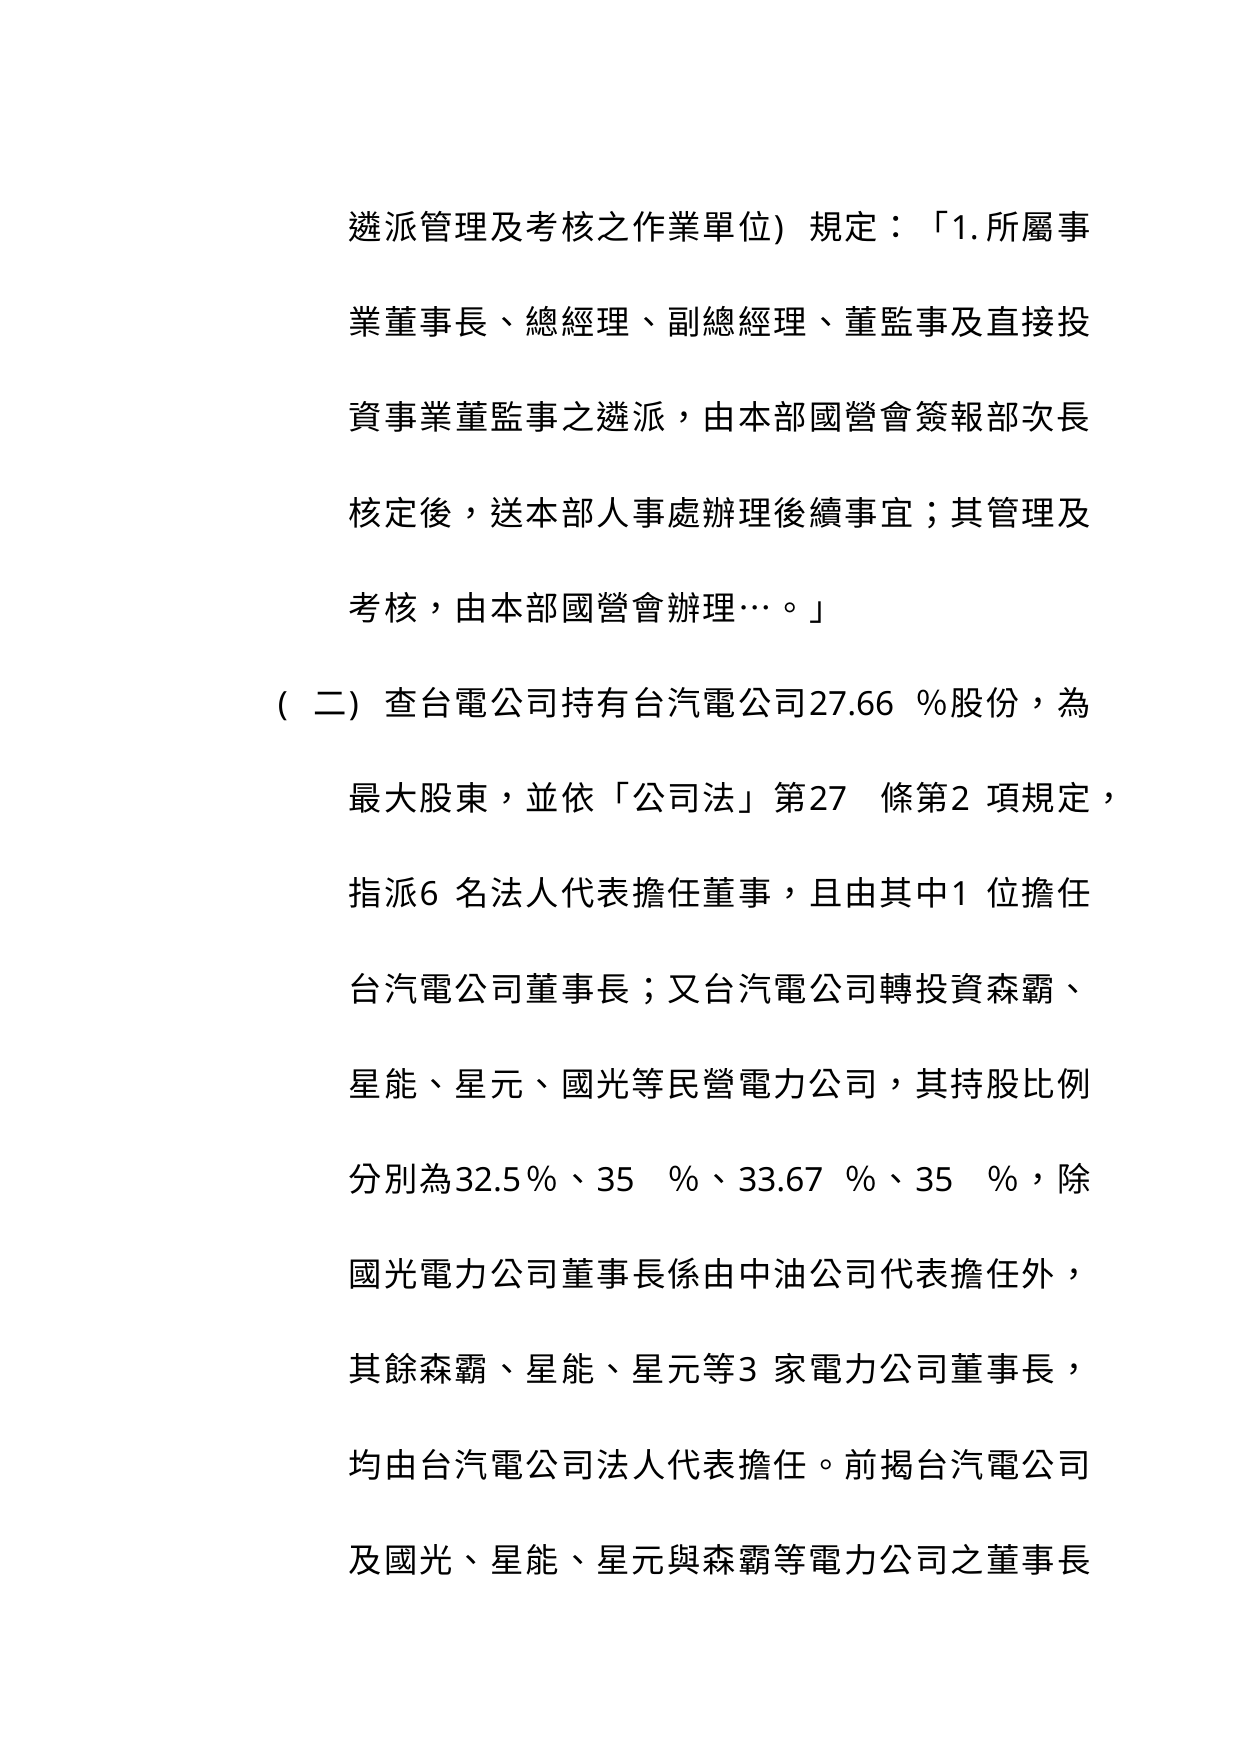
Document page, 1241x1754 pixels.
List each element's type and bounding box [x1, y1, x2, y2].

subtitle [244, 177, 1092, 653]
subtitle [244, 653, 1092, 1605]
